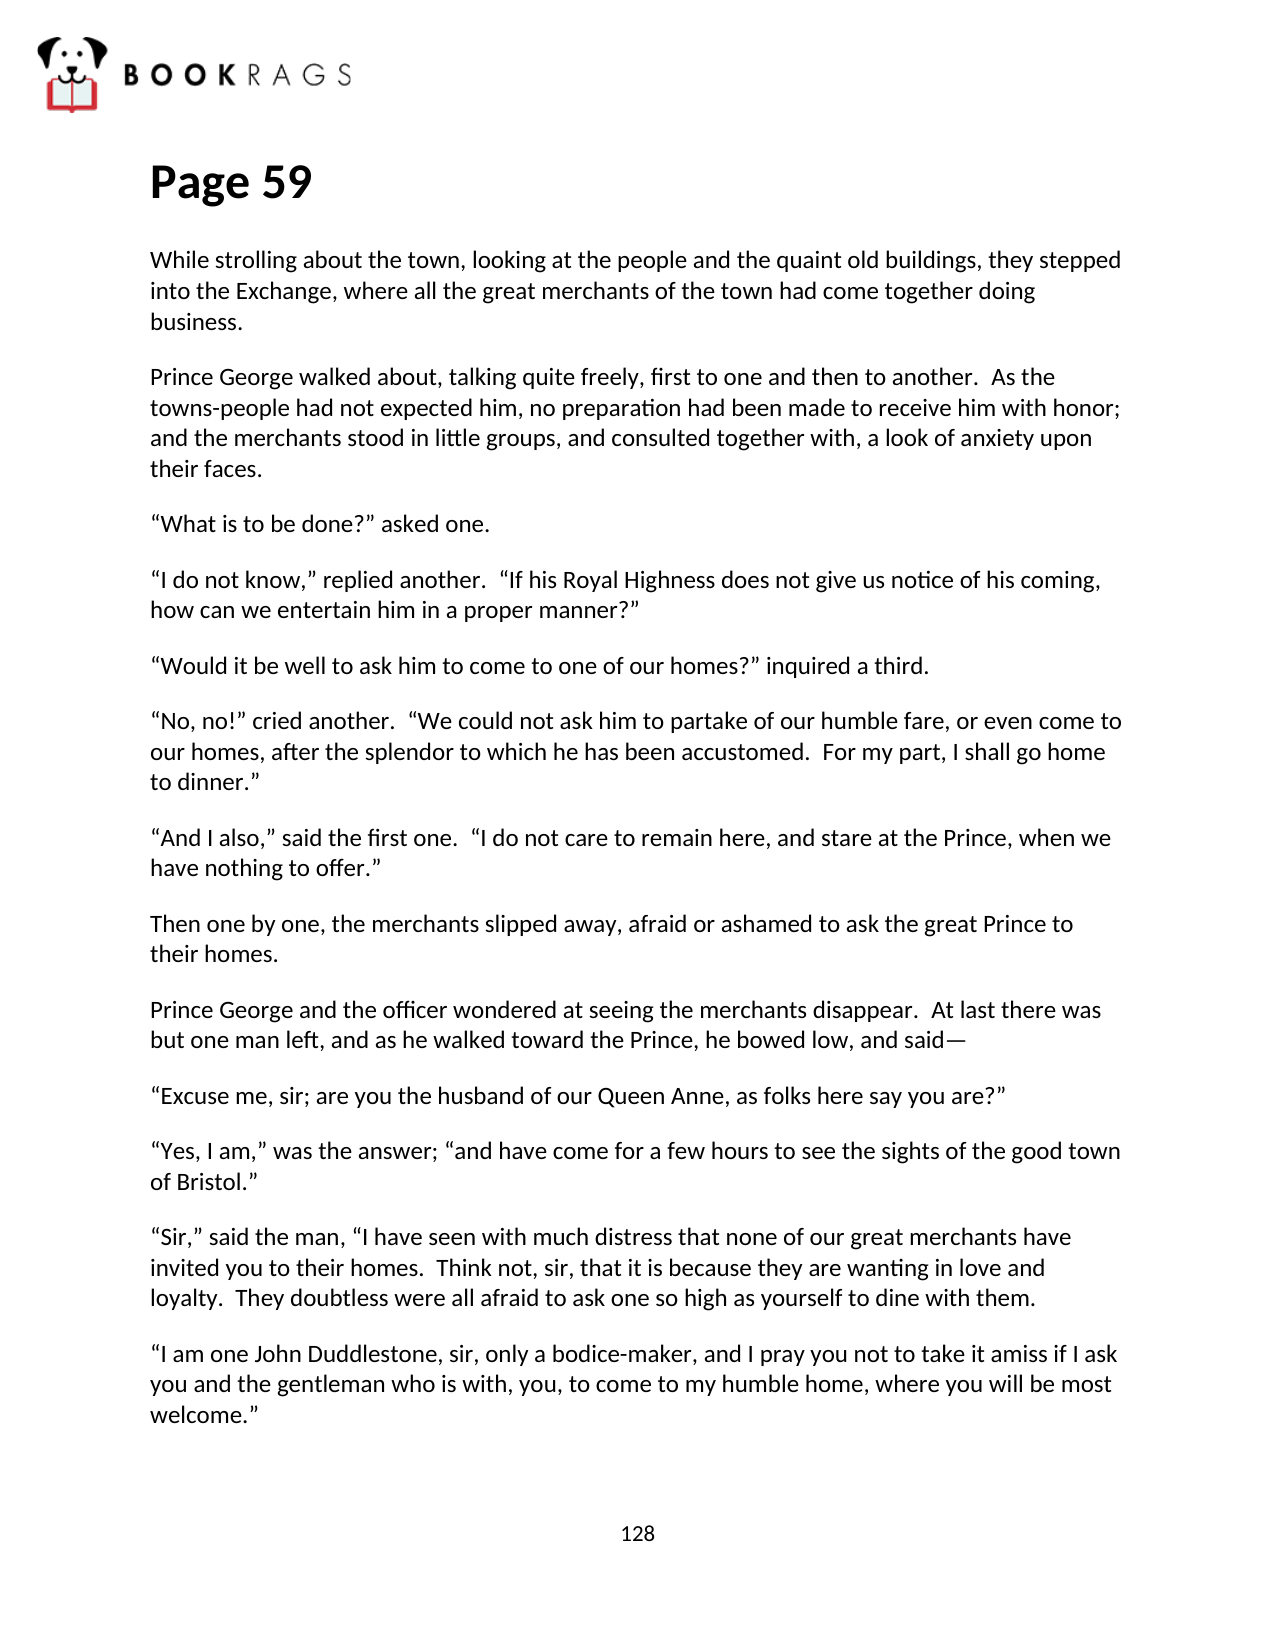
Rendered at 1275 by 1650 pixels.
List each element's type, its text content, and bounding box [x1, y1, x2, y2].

picture [37, 37, 351, 113]
text Prince George walked about, talking quite freely, first to one and then to another. As the towns-people had not expected him, no preparation had been made to receive him with honor; and the merchants stood in little groups, and consulted together with, a look of anxiety upon their faces. [150, 361, 1125, 483]
text “I am one John Duddlestone, sir, only a bodice-maker, and I pray you not to take it amiss if I ask you and the gentleman who is with, you, to come to my humble home, where you will be most welcome.” [150, 1338, 1125, 1430]
text “Sir,” said the man, “I have seen with much distress that none of our great merchants have invited you to their homes. Think not, sir, that it is because they are wanting in love and loyalty. They doubtless were all afraid to ask one so high as yourself to dine with them. [150, 1222, 1125, 1313]
text While strolling about the town, looking at the people and the quaint old buildings, they stepped into the Exchange, where all the great merchants of the town had come together doing business. [150, 244, 1125, 336]
text “Would it be well to ask him to come to one of our homes?” inquired a third. [150, 650, 1125, 680]
text “Yes, I am,” was the answer; “and have come for a few hours to see the sights of the good town of Bristol.” [150, 1136, 1125, 1197]
text Prince George and the officer wondered at seeing the merchants disappear. At last there was but one man left, and as he walked toward the Prince, he bowed low, and said—­ [150, 994, 1125, 1055]
text “And I also,” said the first one. “I do not care to remain here, and stare at the Prince, when we have nothing to offer.” [150, 822, 1125, 883]
text “I do not know,” replied another. “If his Royal Highness does not give us notice of his coming, how can we entertain him in a proper manner?” [150, 564, 1125, 625]
text “Excuse me, sir; are you the husband of our Queen Anne, as folks here say you are?” [150, 1080, 1125, 1111]
text Then one by one, the merchants slipped away, afraid or ashamed to ask the great Prince to their homes. [150, 908, 1125, 969]
text “What is to be done?” asked one. [150, 508, 1125, 539]
text “No, no!” cried another. “We could not ask him to partake of our humble fare, or even come to our homes, after the splendor to which he has been accustomed. For my part, I shall go home to dinner.” [150, 705, 1125, 797]
text Page 59 [150, 150, 1125, 211]
